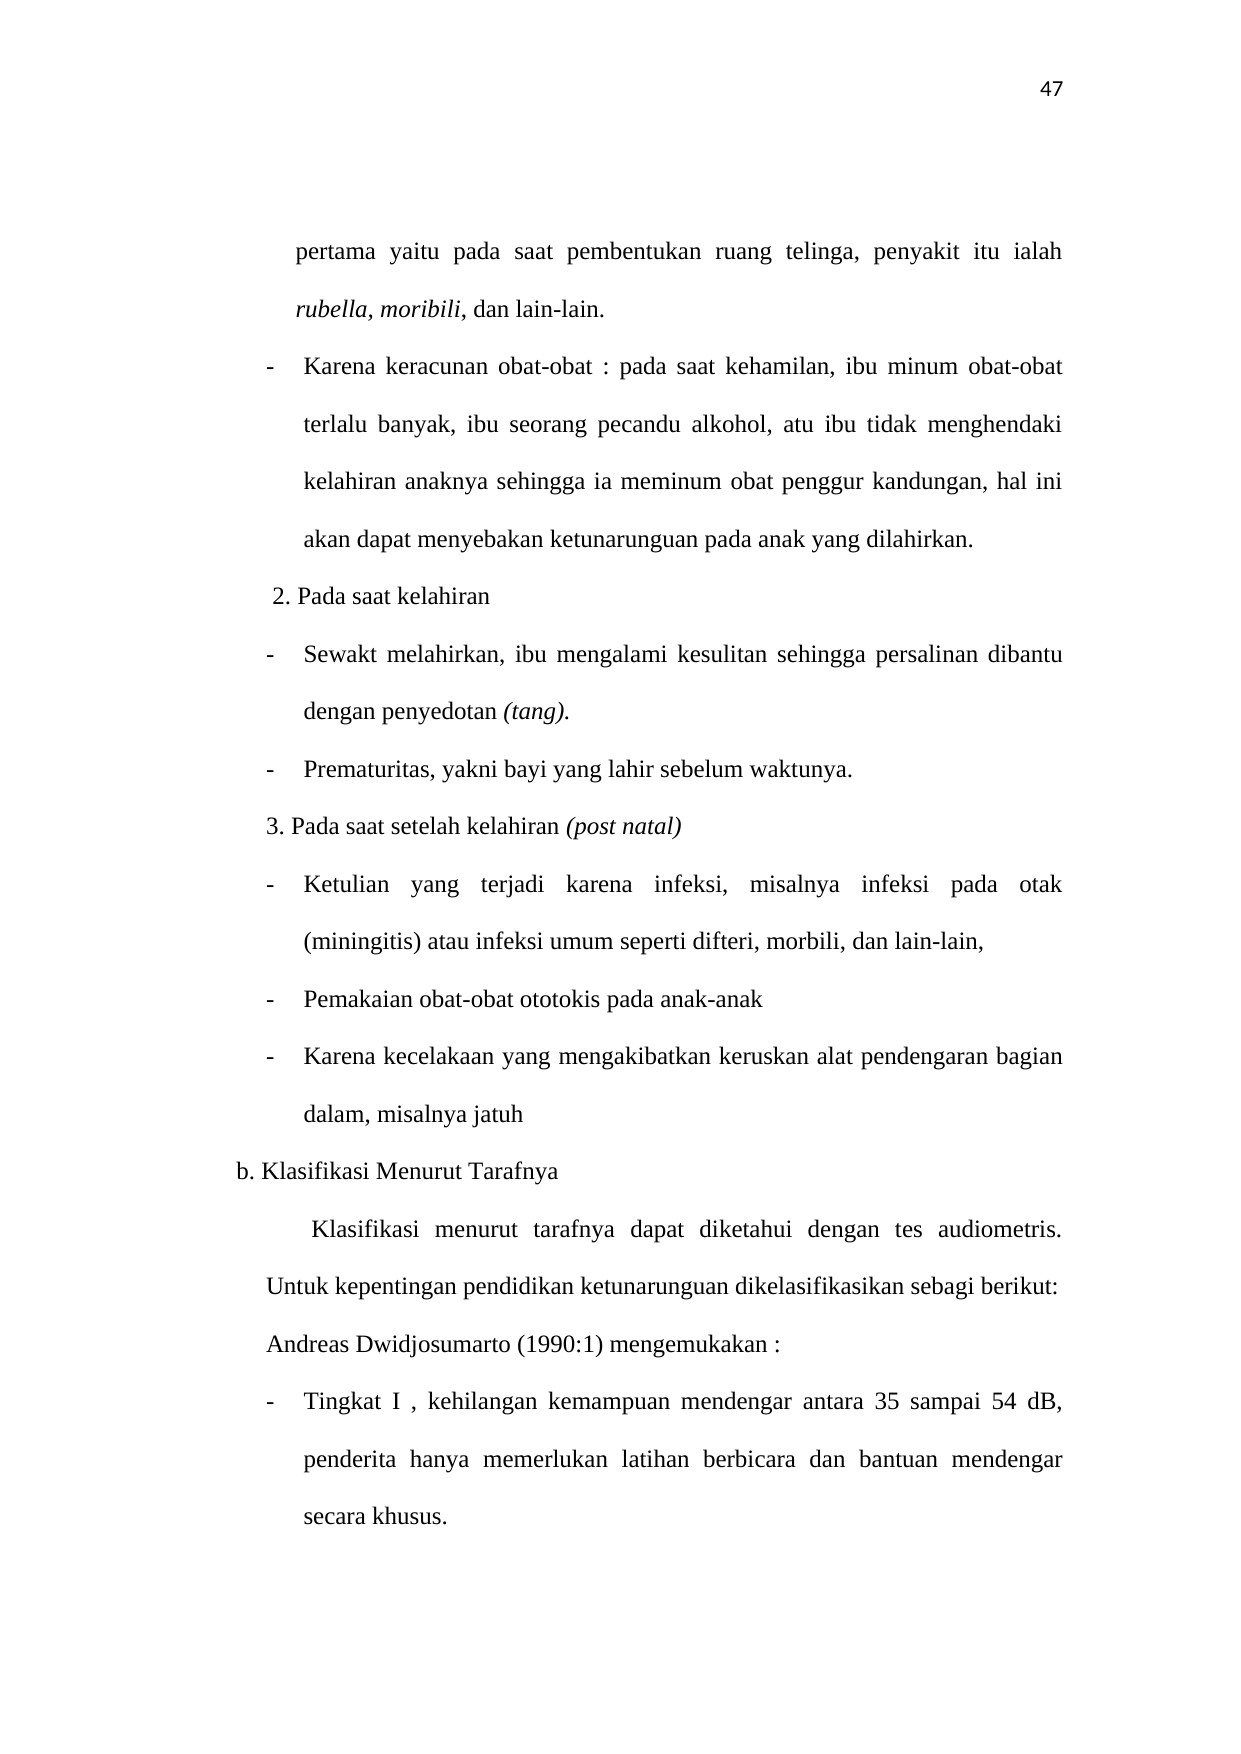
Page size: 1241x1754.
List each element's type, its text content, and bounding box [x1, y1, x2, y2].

text b. Klasifikasi Menurut Tarafnya [236, 1156, 1063, 1185]
list Karena kecelakaan yang mengakibatkan keruskan alat pendengaran bagian dalam, misalnya jatuh [266, 1041, 1063, 1127]
list Prematuritas, yakni bayi yang lahir sebelum waktunya. [266, 754, 1063, 782]
text 2. Pada saat kelahiran [236, 581, 1063, 610]
text Andreas Dwidjosumarto (1990:1) mengemukakan : [266, 1329, 1063, 1357]
list Sewakt melahirkan, ibu mengalami kesulitan sehingga persalinan dibantu dengan penyedotan (tang). [266, 639, 1063, 725]
text Klasifikasi menurut tarafnya dapat diketahui dengan tes audiometris. Untuk kepentingan pendidikan ketunarunguan dikelasifikasikan sebagi berikut: [266, 1214, 1063, 1300]
list Pemakaian obat-obat ototokis pada anak-anak [266, 984, 1063, 1012]
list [266, 236, 1063, 322]
list Tingkat I , kehilangan kemampuan mendengar antara 35 sampai 54 dB, penderita hanya memerlukan latihan berbicara dan bantuan mendengar secara khusus. [266, 1386, 1063, 1530]
list Karena keracunan obat-obat : pada saat kehamilan, ibu minum obat-obat terlalu banyak, ibu seorang pecandu alkohol, atu ibu tidak menghendaki kelahiran anaknya sehingga ia meminum obat penggur kandungan, hal ini akan dapat menyebakan ketunarunguan pada anak yang dilahirkan. [266, 351, 1063, 552]
text 3. Pada saat setelah kelahiran (post natal) [266, 811, 1063, 840]
list Ketulian yang terjadi karena infeksi, misalnya infeksi pada otak (miningitis) atau infeksi umum seperti difteri, morbili, dan lain-lain, [266, 869, 1063, 955]
